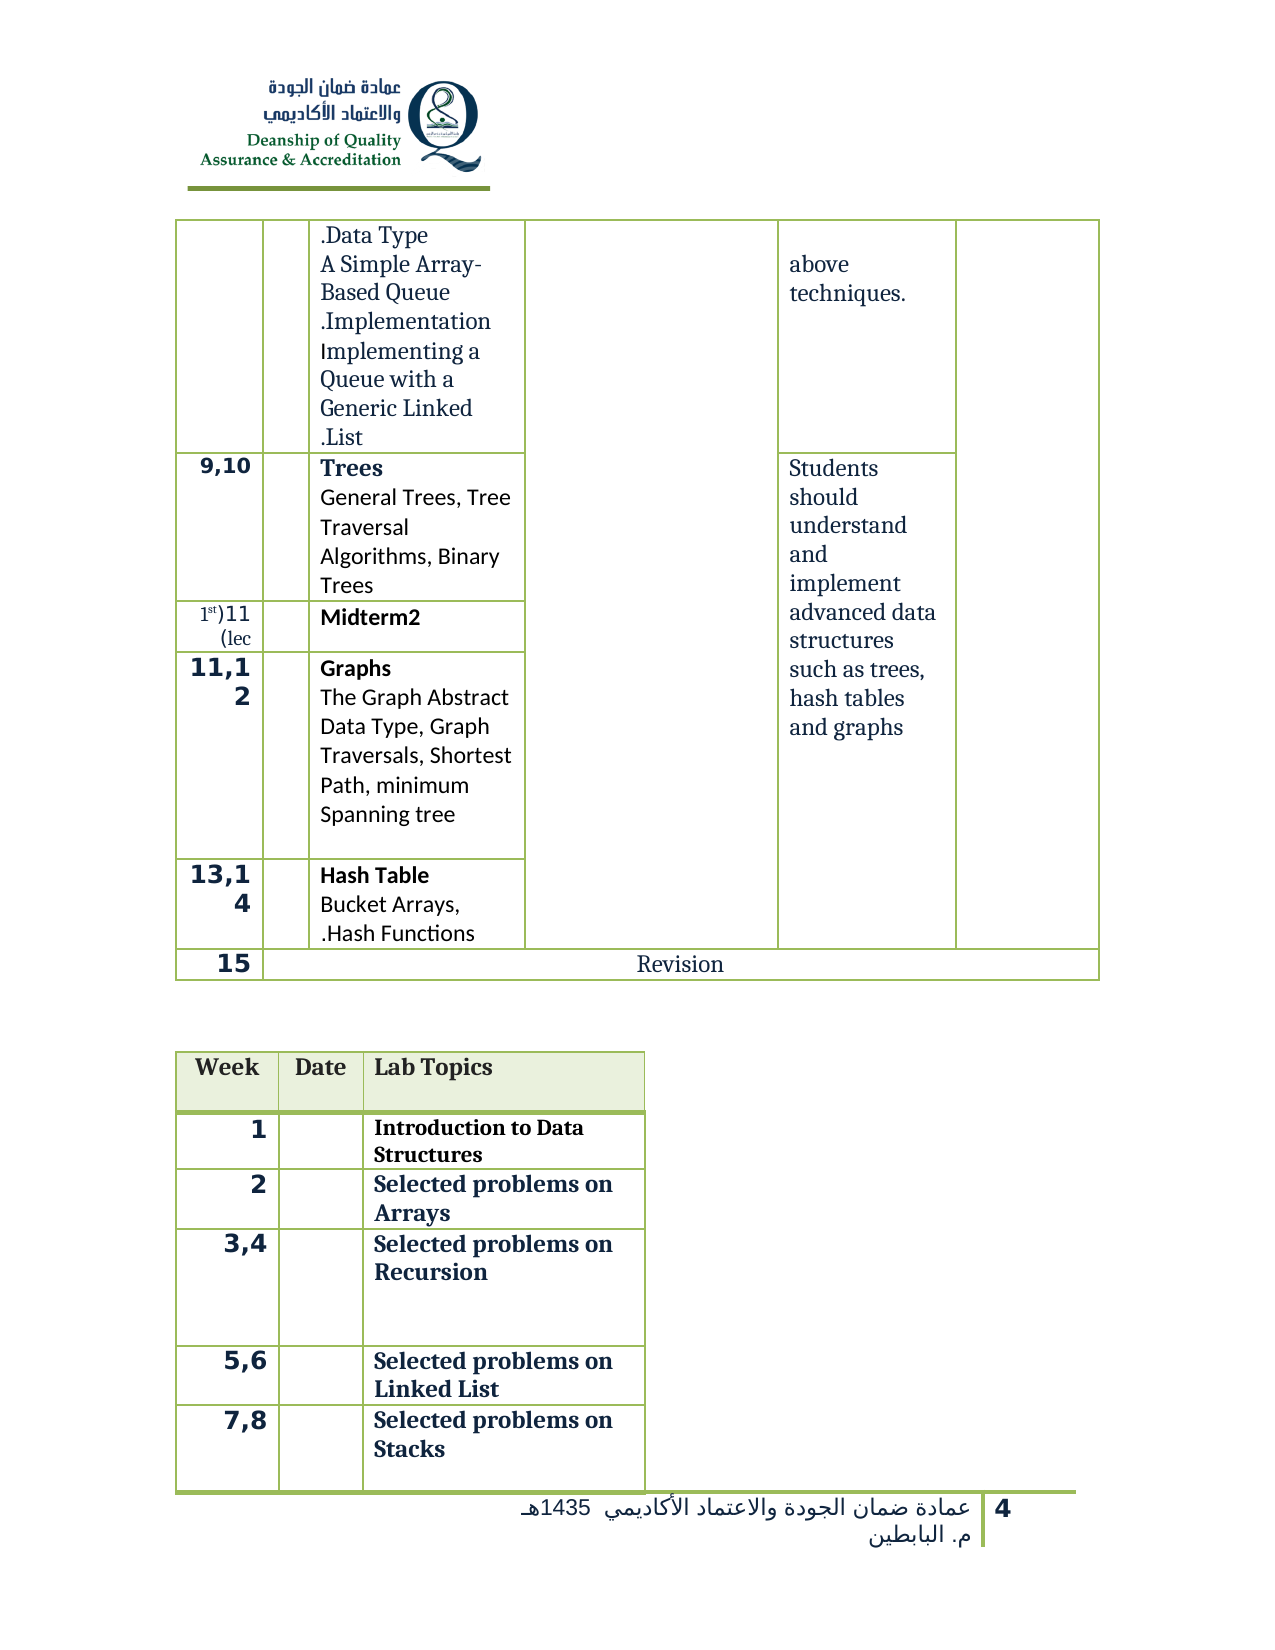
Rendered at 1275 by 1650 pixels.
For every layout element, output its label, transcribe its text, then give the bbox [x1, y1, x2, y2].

table_header Lab Topics [364, 1053, 644, 1110]
table_cell 5,6 [177, 1347, 278, 1404]
table_cell 15 [177, 950, 262, 979]
table_cell 2 [177, 1170, 278, 1227]
table_cell Selected problems on Linked List [364, 1347, 644, 1404]
table_header Date [279, 1053, 363, 1110]
picture [187, 75, 490, 191]
table_cell [280, 1115, 362, 1168]
table_cell Selected problems on Stacks [364, 1406, 644, 1492]
table_cell [264, 454, 308, 599]
table_cell 9 [177, 221, 262, 452]
table_header Week [177, 1053, 278, 1110]
table_cell Selected problems on Recursion [364, 1230, 644, 1344]
table_cell Queues Queues Abstract Data Type. A Simple Array-Based Queue Implementation. Implementing a Queue with a Generic Linked List. [310, 221, 524, 452]
table_cell Midterm2 [310, 602, 524, 651]
table_cell 13,14 [177, 860, 262, 948]
table_cell [280, 1170, 362, 1227]
table_cell 11,12 [177, 653, 262, 858]
table_cell 3,4 [177, 1230, 278, 1344]
table_cell Students should understand and implement advanced data structures such as trees, hash tables and graphs [779, 454, 955, 948]
table_cell [264, 860, 308, 948]
table_cell 1 [177, 1115, 278, 1168]
table_cell Selected problems on Arrays [364, 1170, 644, 1227]
table_cell Hash Table Bucket Arrays, Hash Functions. [310, 860, 524, 948]
table_cell [264, 653, 308, 858]
table_cell Revision [264, 950, 1098, 979]
table_cell Trees General Trees, Tree Traversal Algorithms, Binary Trees [310, 454, 524, 599]
table_cell [280, 1347, 362, 1404]
table_cell [280, 1406, 362, 1492]
table_cell [264, 602, 308, 651]
table_cell 11(1st lec) [177, 602, 262, 651]
table_cell [280, 1230, 362, 1344]
table_cell Introduction to Data Structures [364, 1115, 644, 1168]
table_cell 9,10 [177, 454, 262, 599]
table_cell Graphs The Graph Abstract Data Type, Graph Traversals, Shortest Path, minimum Spanning tree [310, 653, 524, 858]
table_cell 7,8 [177, 1406, 278, 1492]
table_cell [264, 221, 308, 452]
